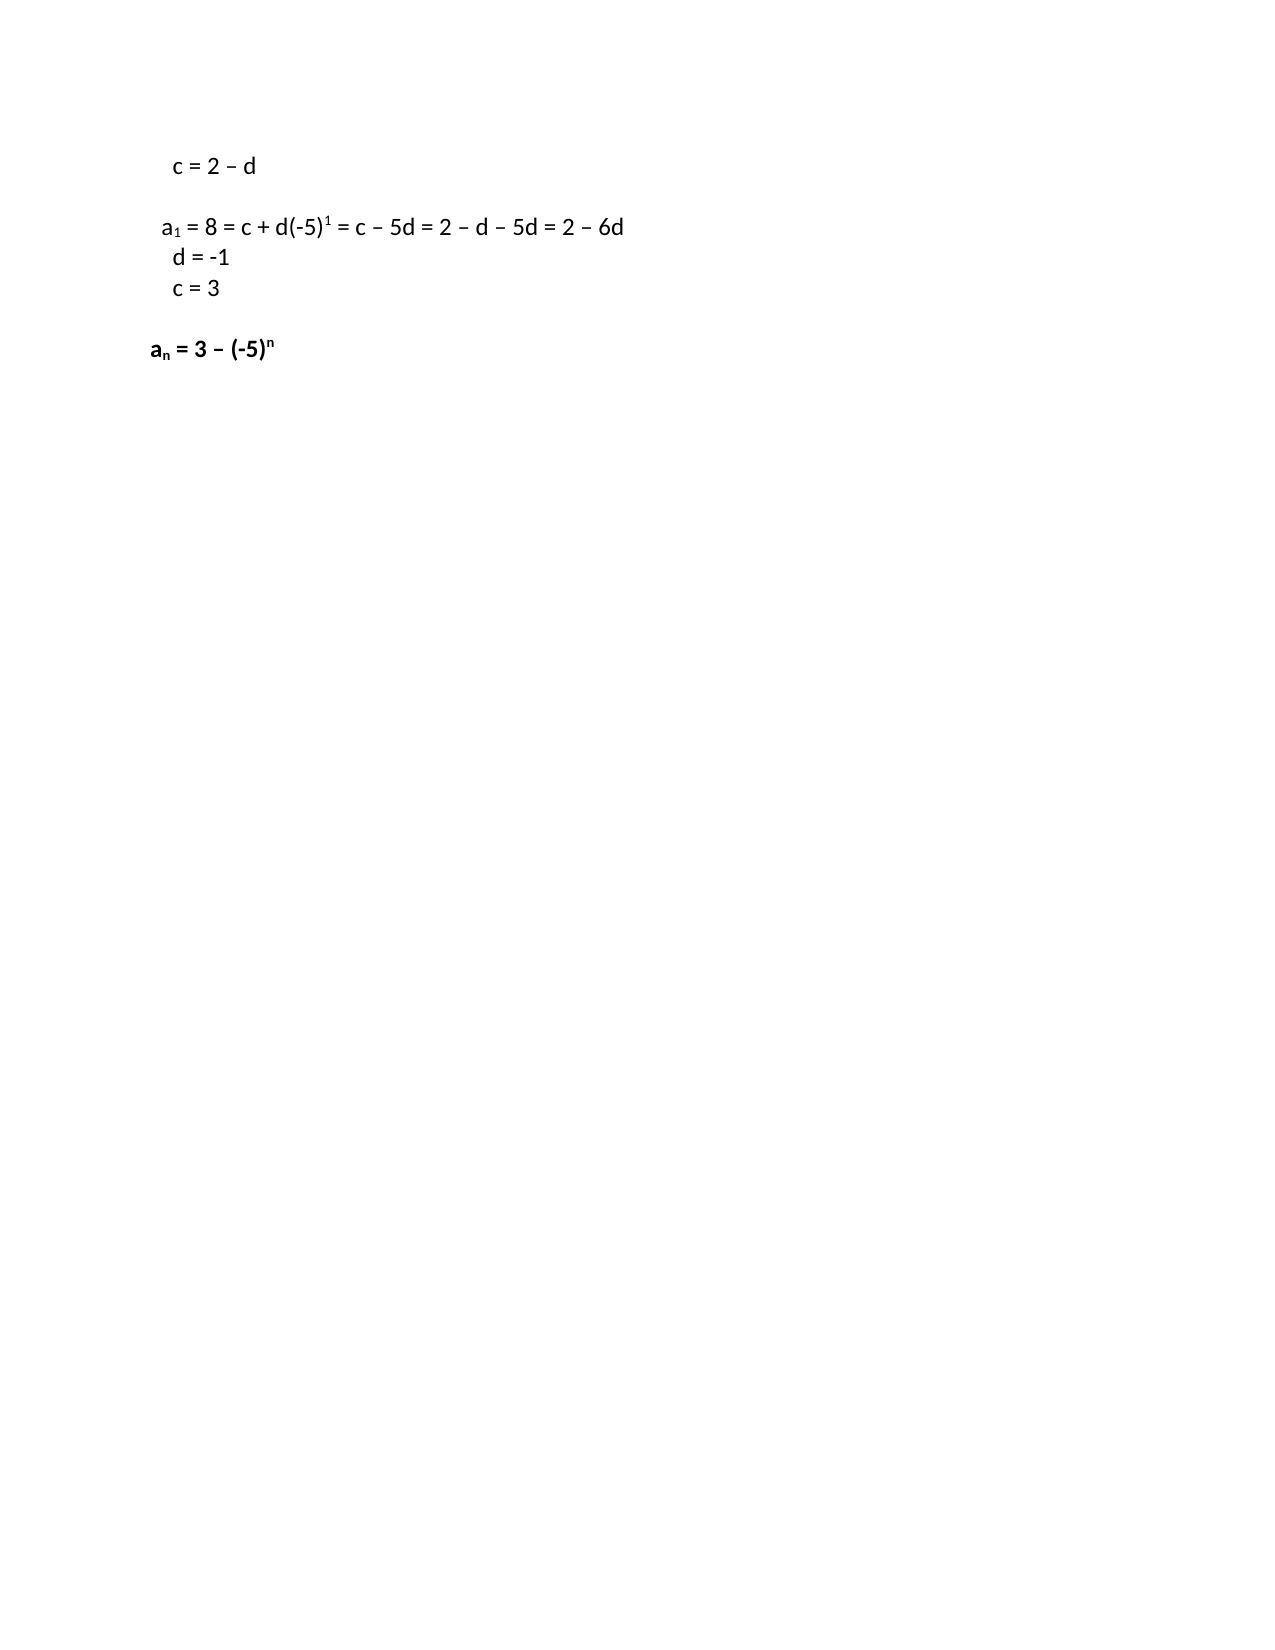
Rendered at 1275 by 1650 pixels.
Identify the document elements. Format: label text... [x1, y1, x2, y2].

text an = 3 – (-5)n [150, 333, 1125, 364]
text c = 2 – d [150, 150, 1125, 181]
text d = -1 [150, 242, 1125, 272]
text a1 = 8 = c + d(-5)1 = c – 5d = 2 – d – 5d = 2 – 6d [150, 211, 1125, 242]
text c = 3 [150, 272, 1125, 303]
